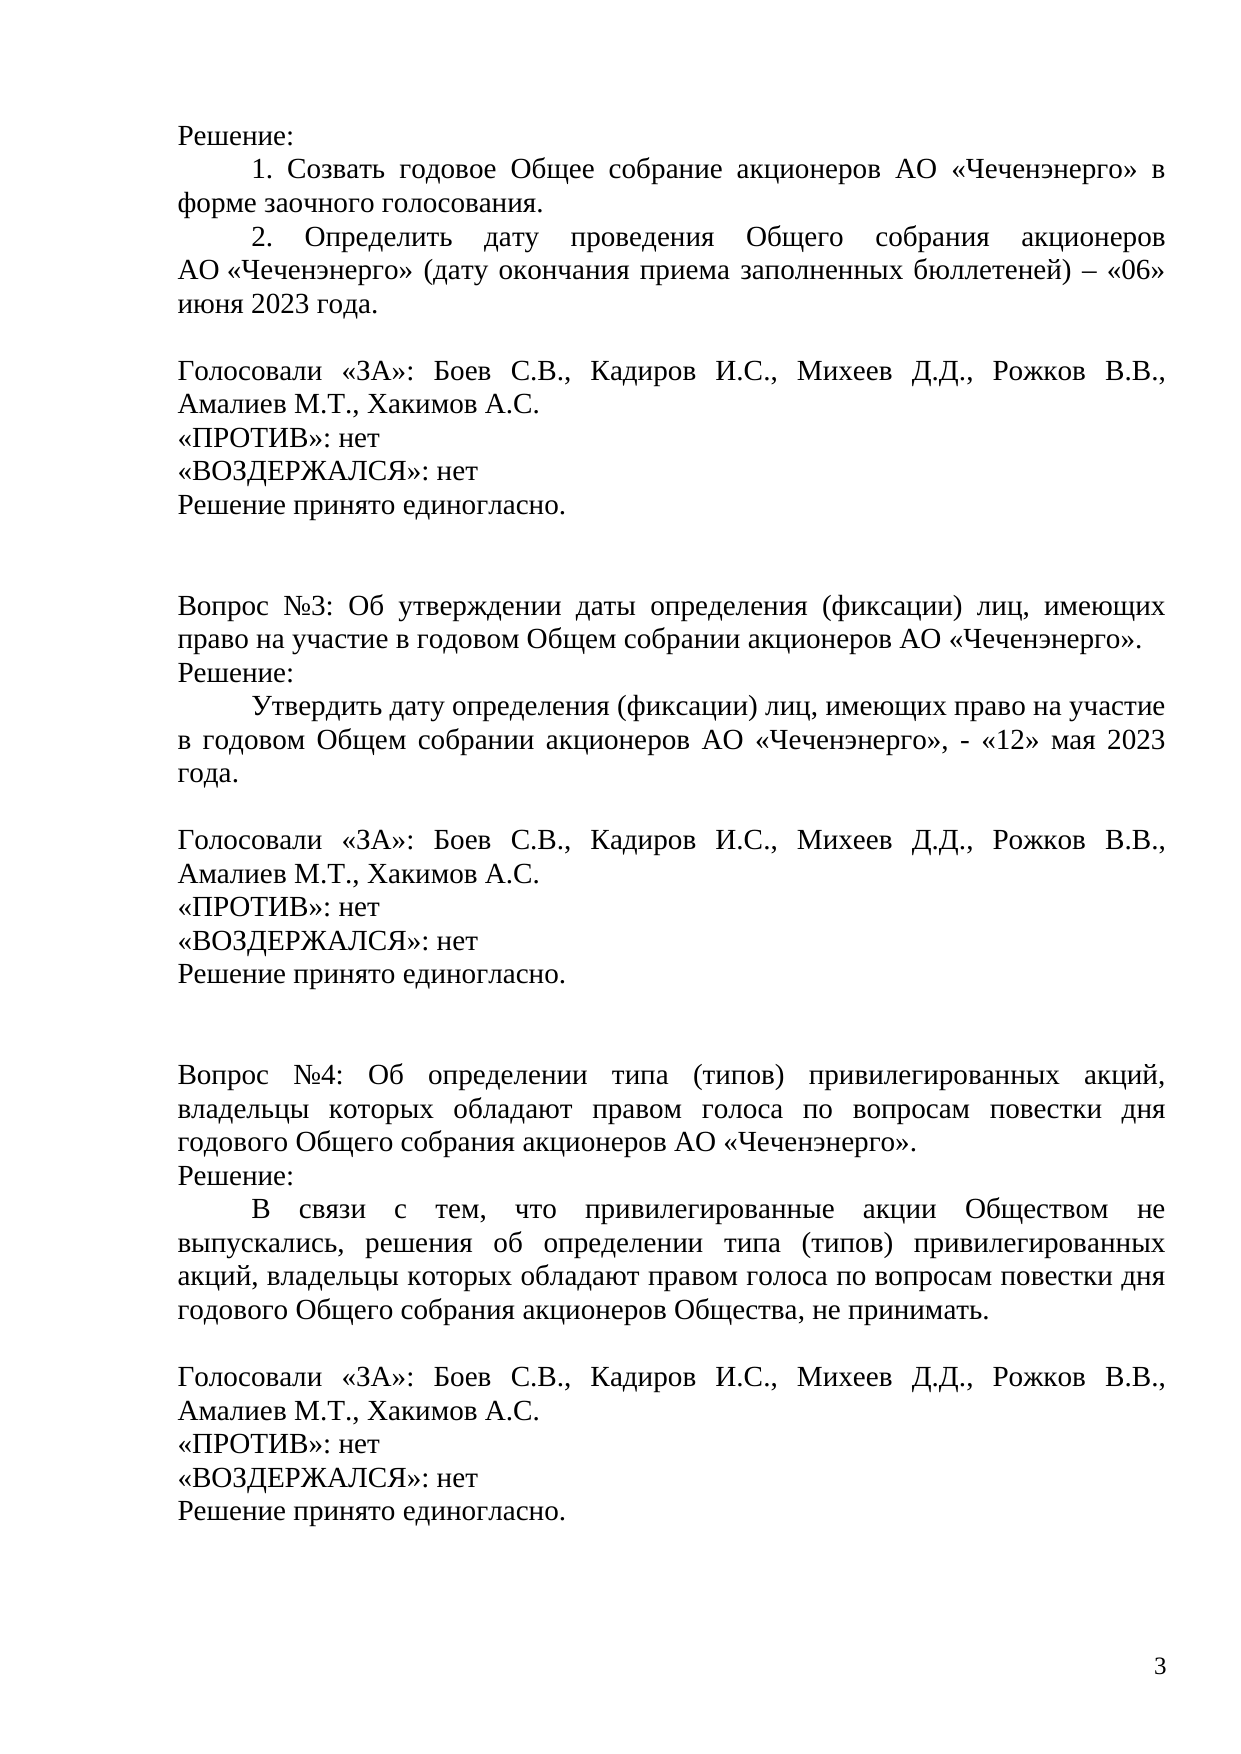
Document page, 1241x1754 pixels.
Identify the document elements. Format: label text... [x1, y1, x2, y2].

text Решение: [177, 1158, 1166, 1191]
text Решение принято единогласно. [177, 957, 1166, 990]
text Утвердить дату определения (фиксации) лиц, имеющих право на участие в годовом Общем собрании акционеров АО «Чеченэнерго», - «12» мая 2023 года. [177, 688, 1166, 789]
text Вопрос №3: Об утверждении даты определения (фиксации) лиц, имеющих право на участие в годовом Общем собрании акционеров АО «Чеченэнерго». [177, 588, 1166, 655]
text Решение принято единогласно. [177, 487, 1166, 521]
text «ВОЗДЕРЖАЛСЯ»: нет [177, 923, 1166, 957]
text «ВОЗДЕРЖАЛСЯ»: нет [177, 453, 1166, 487]
text «ВОЗДЕРЖАЛСЯ»: нет [177, 1460, 1166, 1493]
text Голосовали «ЗА»: Боев С.В., Кадиров И.С., Михеев Д.Д., Рожков В.В., Амалиев М.Т., Хакимов А.С. [177, 822, 1166, 889]
text Голосовали «ЗА»: Боев С.В., Кадиров И.С., Михеев Д.Д., Рожков В.В., Амалиев М.Т., Хакимов А.С. [177, 1359, 1166, 1426]
text Вопрос №4: Об определении типа (типов) привилегированных акций, владельцы которых обладают правом голоса по вопросам повестки дня годового Общего собрания акционеров АО «Чеченэнерго». [177, 1057, 1166, 1158]
text Решение: [177, 655, 1166, 688]
text 2. Определить дату проведения Общего собрания акционеров АО «Чеченэнерго» (дату окончания приема заполненных бюллетеней) – «06» июня 2023 года. [177, 219, 1166, 319]
text «ПРОТИВ»: нет [177, 420, 1166, 453]
text «ПРОТИВ»: нет [177, 889, 1166, 923]
text 1. Созвать годовое Общее собрание акционеров АО «Чеченэнерго» в форме заочного голосования. [177, 152, 1166, 219]
text В связи с тем, что привилегированные акции Обществом не выпускались, решения об определении типа (типов) привилегированных акций, владельцы которых обладают правом голоса по вопросам повестки дня годового Общего собрания акционеров Общества, не принимать. [177, 1191, 1166, 1326]
text Решение принято единогласно. [177, 1493, 1166, 1527]
text Решение: [177, 118, 1166, 152]
text «ПРОТИВ»: нет [177, 1426, 1166, 1460]
text Голосовали «ЗА»: Боев С.В., Кадиров И.С., Михеев Д.Д., Рожков В.В., Амалиев М.Т., Хакимов А.С. [177, 353, 1166, 420]
